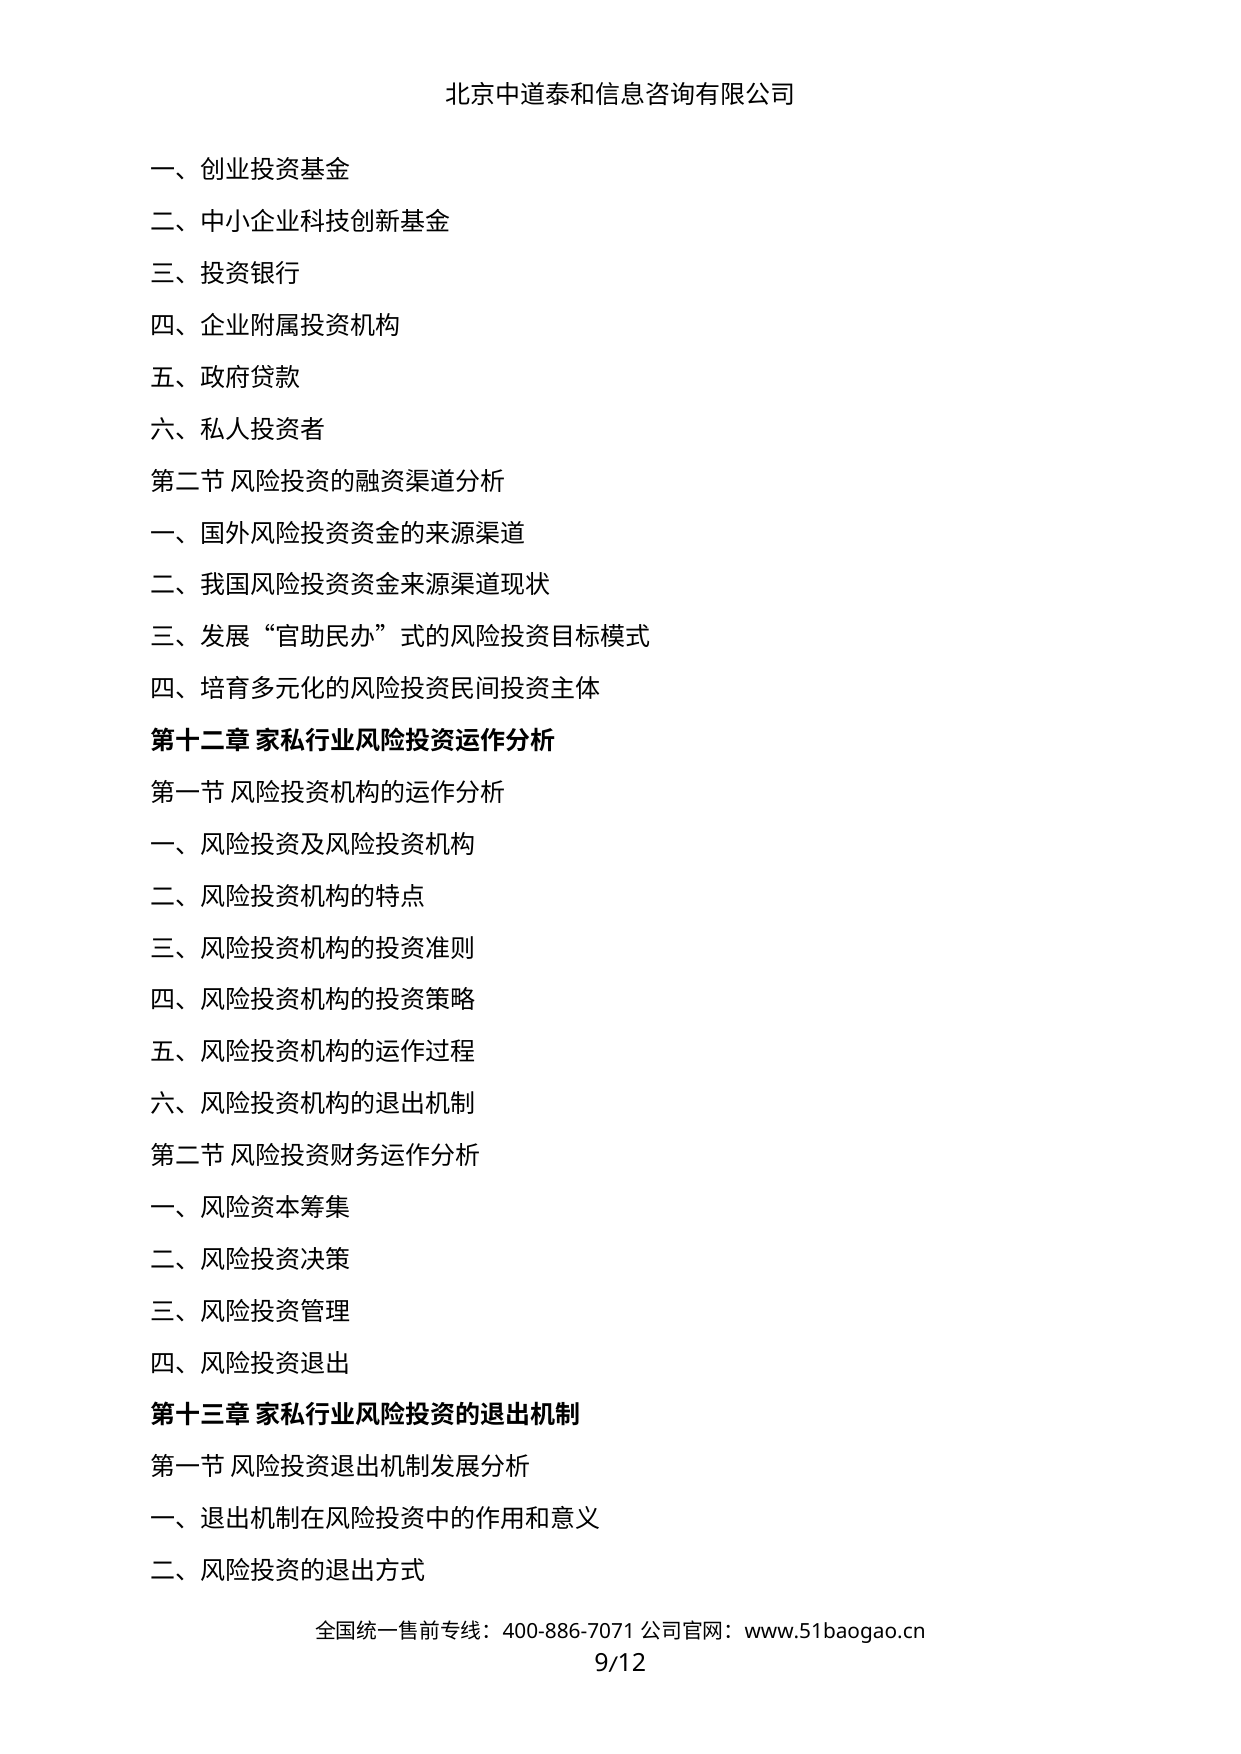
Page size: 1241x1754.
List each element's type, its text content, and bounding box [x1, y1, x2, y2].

text 一、退出机制在风险投资中的作用和意义 [150, 1499, 1090, 1535]
text 二、风险投资的退出方式 [150, 1551, 1090, 1587]
text 第二节 风险投资财务运作分析 [150, 1136, 1090, 1172]
text 六、风险投资机构的退出机制 [150, 1084, 1090, 1120]
text 一、风险资本筹集 [150, 1187, 1090, 1224]
text 三、风险投资管理 [150, 1291, 1090, 1327]
text 三、投资银行 [150, 254, 1090, 290]
text 一、国外风险投资资金的来源渠道 [150, 513, 1090, 549]
text 五、风险投资机构的运作过程 [150, 1032, 1090, 1068]
text 四、培育多元化的风险投资民间投资主体 [150, 669, 1090, 705]
text 一、风险投资及风险投资机构 [150, 824, 1090, 861]
text 第二节 风险投资的融资渠道分析 [150, 461, 1090, 497]
text 二、风险投资决策 [150, 1239, 1090, 1276]
text 第十三章 家私行业风险投资的退出机制 [150, 1395, 1090, 1431]
text 二、风险投资机构的特点 [150, 876, 1090, 912]
text 四、风险投资机构的投资策略 [150, 980, 1090, 1016]
text 四、风险投资退出 [150, 1343, 1090, 1379]
text 三、风险投资机构的投资准则 [150, 928, 1090, 964]
text 二、中小企业科技创新基金 [150, 202, 1090, 238]
text 第一节 风险投资退出机制发展分析 [150, 1447, 1090, 1483]
text 二、我国风险投资资金来源渠道现状 [150, 565, 1090, 601]
text 三、发展“官助民办”式的风险投资目标模式 [150, 617, 1090, 653]
text 五、政府贷款 [150, 357, 1090, 394]
text 六、私人投资者 [150, 409, 1090, 446]
text 第十二章 家私行业风险投资运作分析 [150, 721, 1090, 757]
text 一、创业投资基金 [150, 150, 1090, 186]
text 四、企业附属投资机构 [150, 306, 1090, 342]
text 第一节 风险投资机构的运作分析 [150, 772, 1090, 809]
